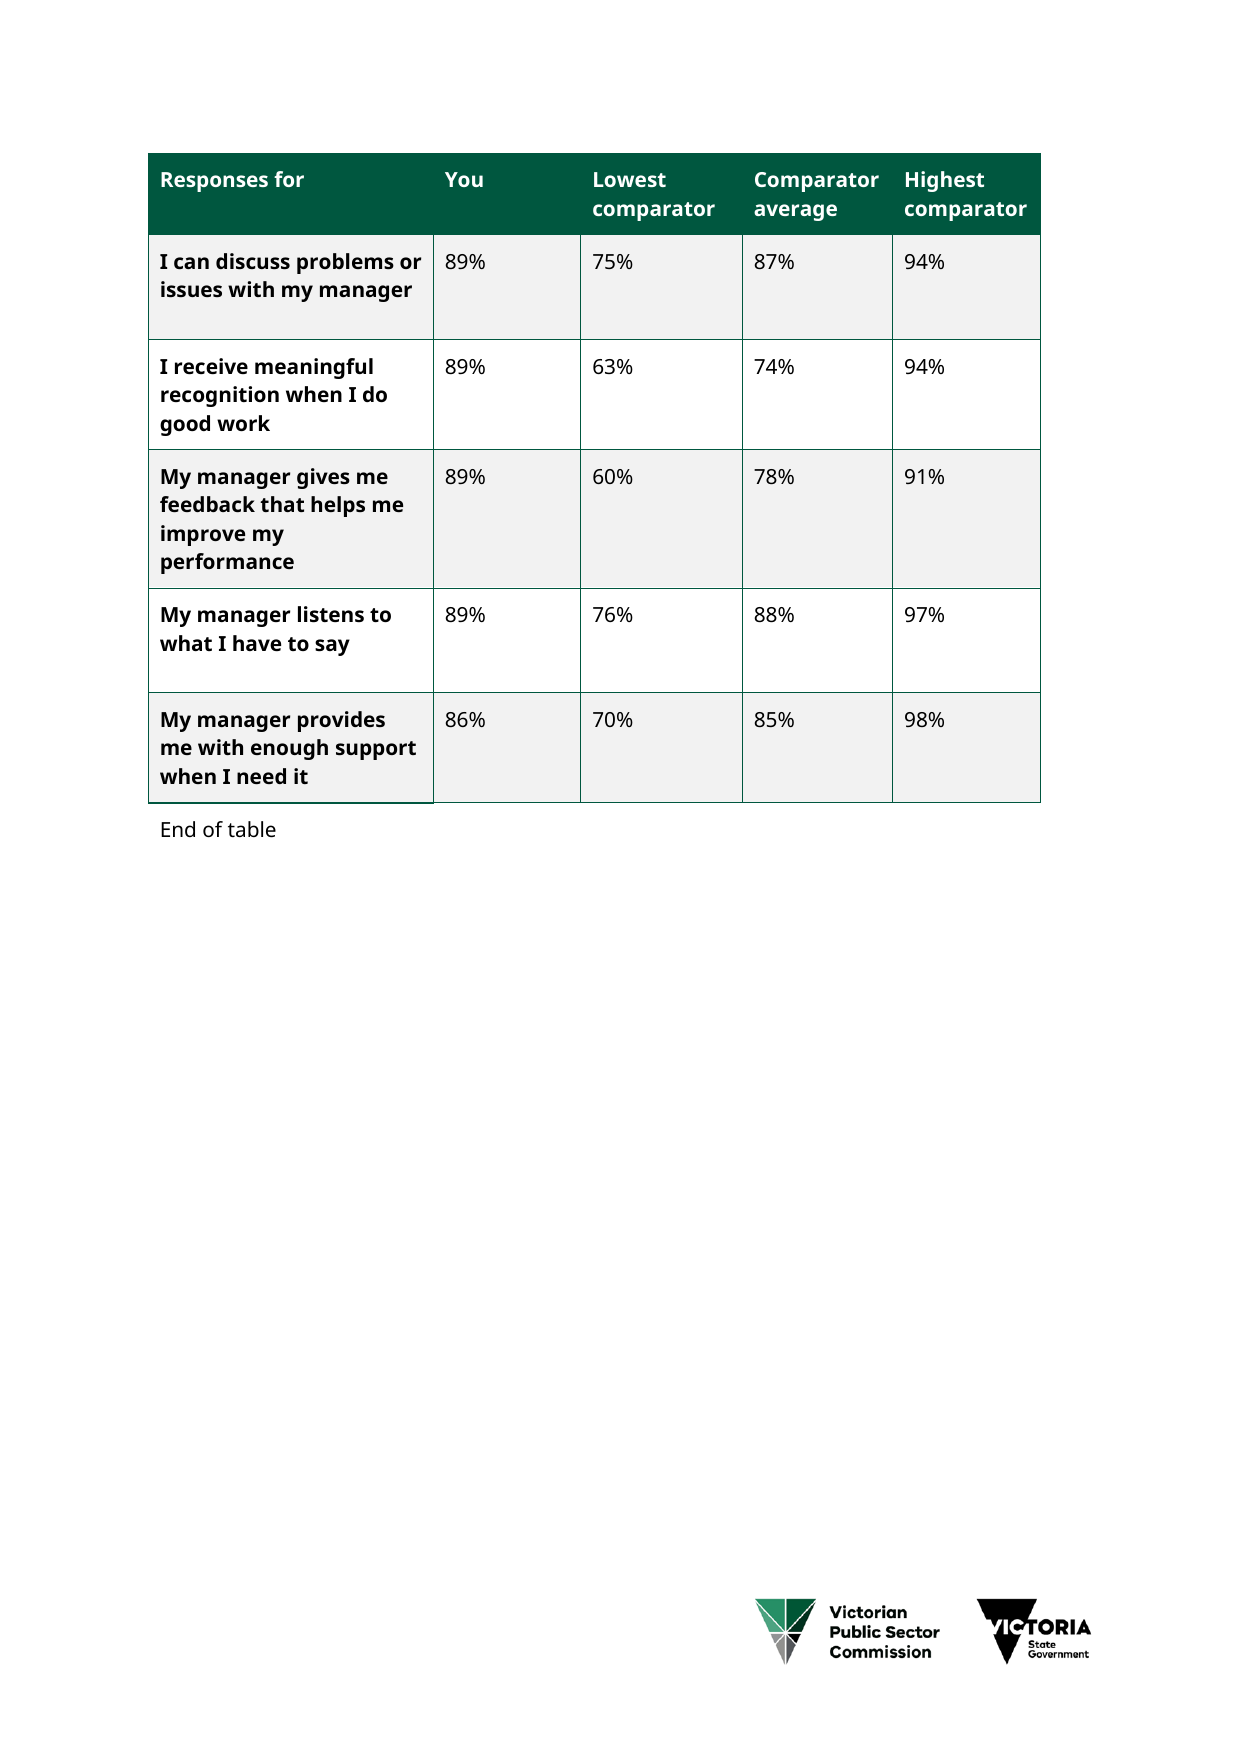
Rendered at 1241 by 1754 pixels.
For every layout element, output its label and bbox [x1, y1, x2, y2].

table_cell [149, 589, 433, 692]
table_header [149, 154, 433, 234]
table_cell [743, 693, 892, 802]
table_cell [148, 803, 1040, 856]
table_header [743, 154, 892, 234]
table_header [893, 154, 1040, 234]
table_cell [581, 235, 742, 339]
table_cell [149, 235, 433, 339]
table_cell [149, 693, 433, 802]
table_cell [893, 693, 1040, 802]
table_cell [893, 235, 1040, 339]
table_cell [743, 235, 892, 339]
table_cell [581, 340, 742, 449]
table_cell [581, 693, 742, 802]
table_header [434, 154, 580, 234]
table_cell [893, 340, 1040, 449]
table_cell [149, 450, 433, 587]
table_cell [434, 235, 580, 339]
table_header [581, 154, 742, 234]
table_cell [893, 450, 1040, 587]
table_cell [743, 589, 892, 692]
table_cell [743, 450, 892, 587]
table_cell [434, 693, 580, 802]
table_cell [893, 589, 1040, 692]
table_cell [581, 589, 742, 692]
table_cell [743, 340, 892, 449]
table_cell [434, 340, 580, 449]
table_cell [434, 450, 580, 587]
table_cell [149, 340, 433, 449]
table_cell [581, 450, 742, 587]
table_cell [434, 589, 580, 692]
picture [754, 1598, 1093, 1666]
